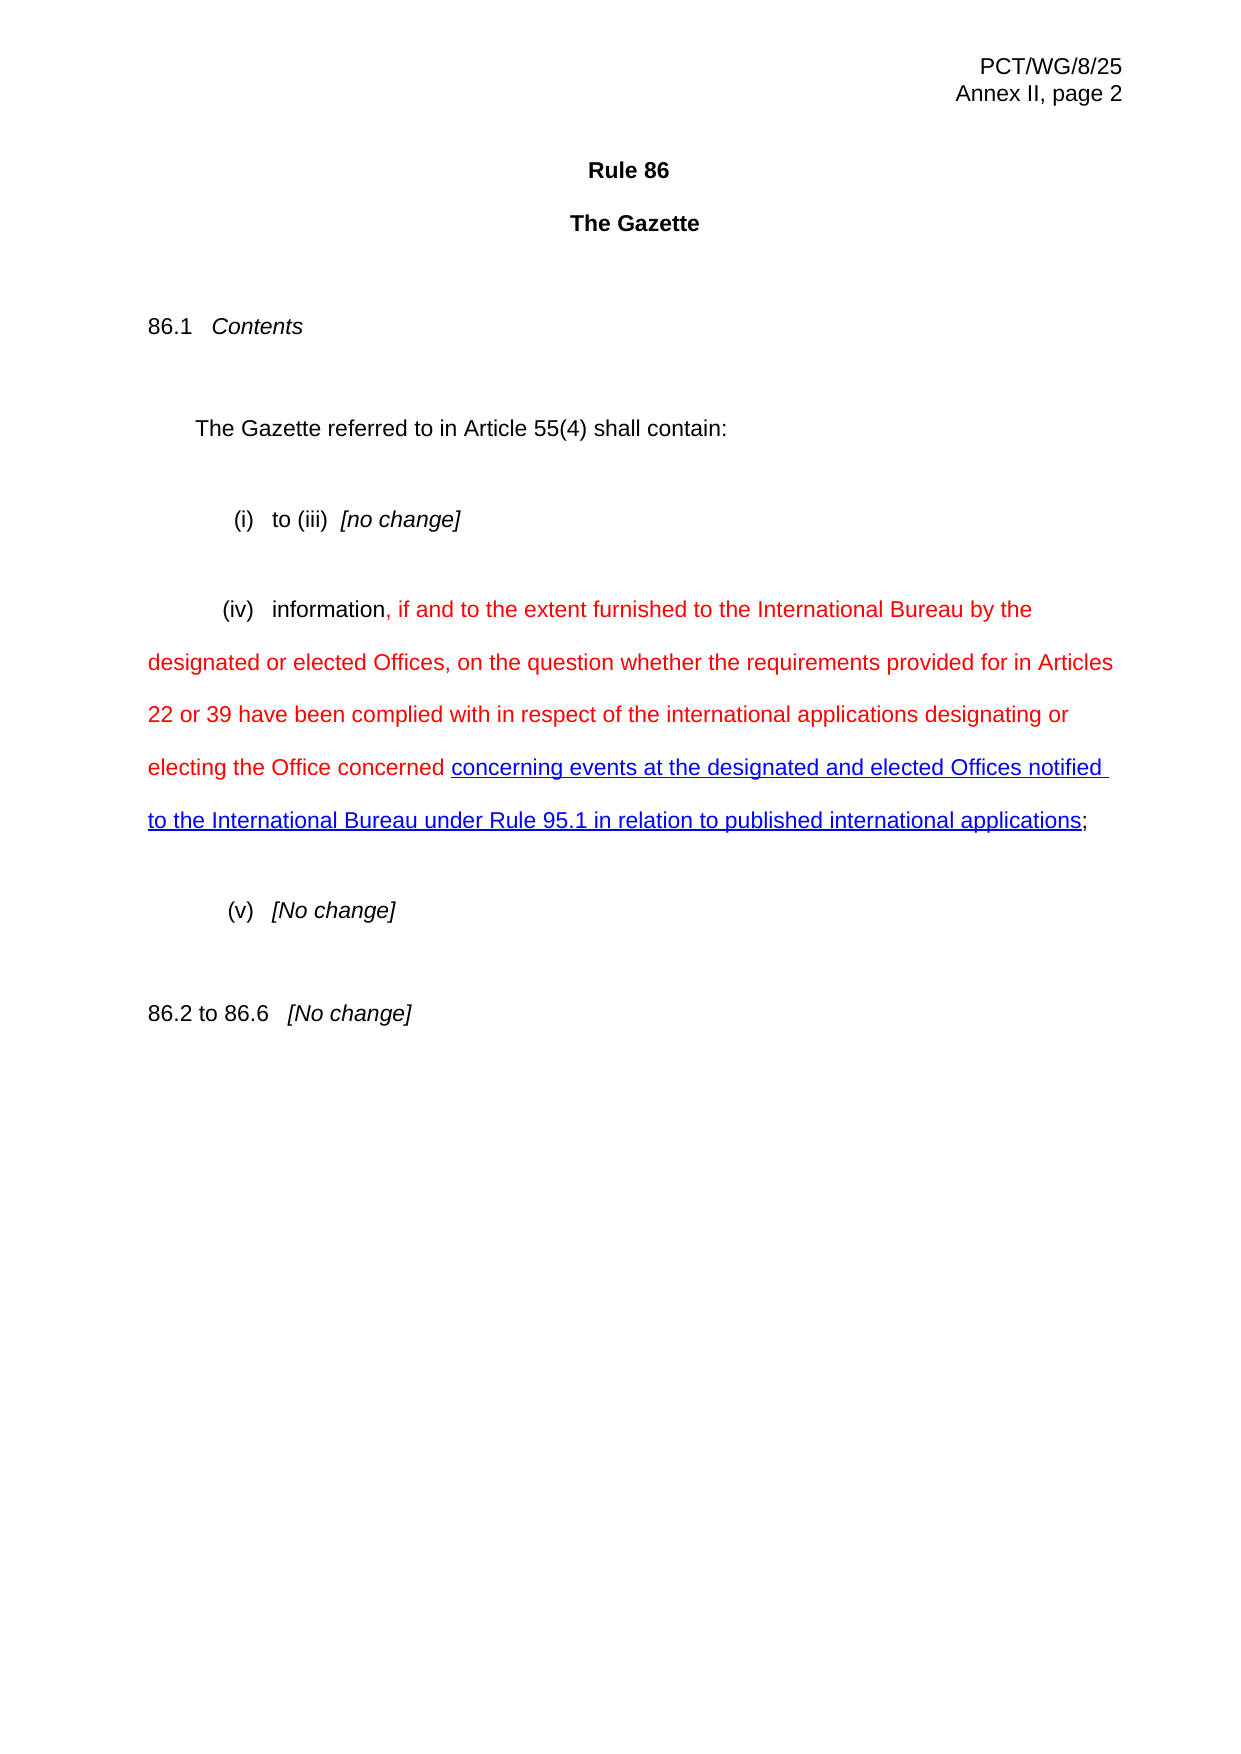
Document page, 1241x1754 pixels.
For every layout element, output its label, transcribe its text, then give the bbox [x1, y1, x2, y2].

title Rule 86 The Gazette [148, 157, 1122, 236]
text 86.1 Contents [148, 313, 1122, 339]
text (v) [No change] [148, 897, 1122, 923]
text (i) to (iii) [no change] [148, 506, 1122, 532]
text The Gazette referred to in Article 55(4) shall contain: [148, 415, 1122, 442]
text (iv) information, if and to the extent furnished to the International Bureau by the designated or elected Offices, on the question whether the requirements provided for in Articles 22 or 39 have been complied with in respect of the international applications designating or electing the Office concerned concerning events at the designated and elected Offices notified to the International Bureau under Rule 95.1 in relation to published international applications; [148, 596, 1122, 833]
text 86.2 to 86.6 [No change] [148, 999, 1122, 1026]
